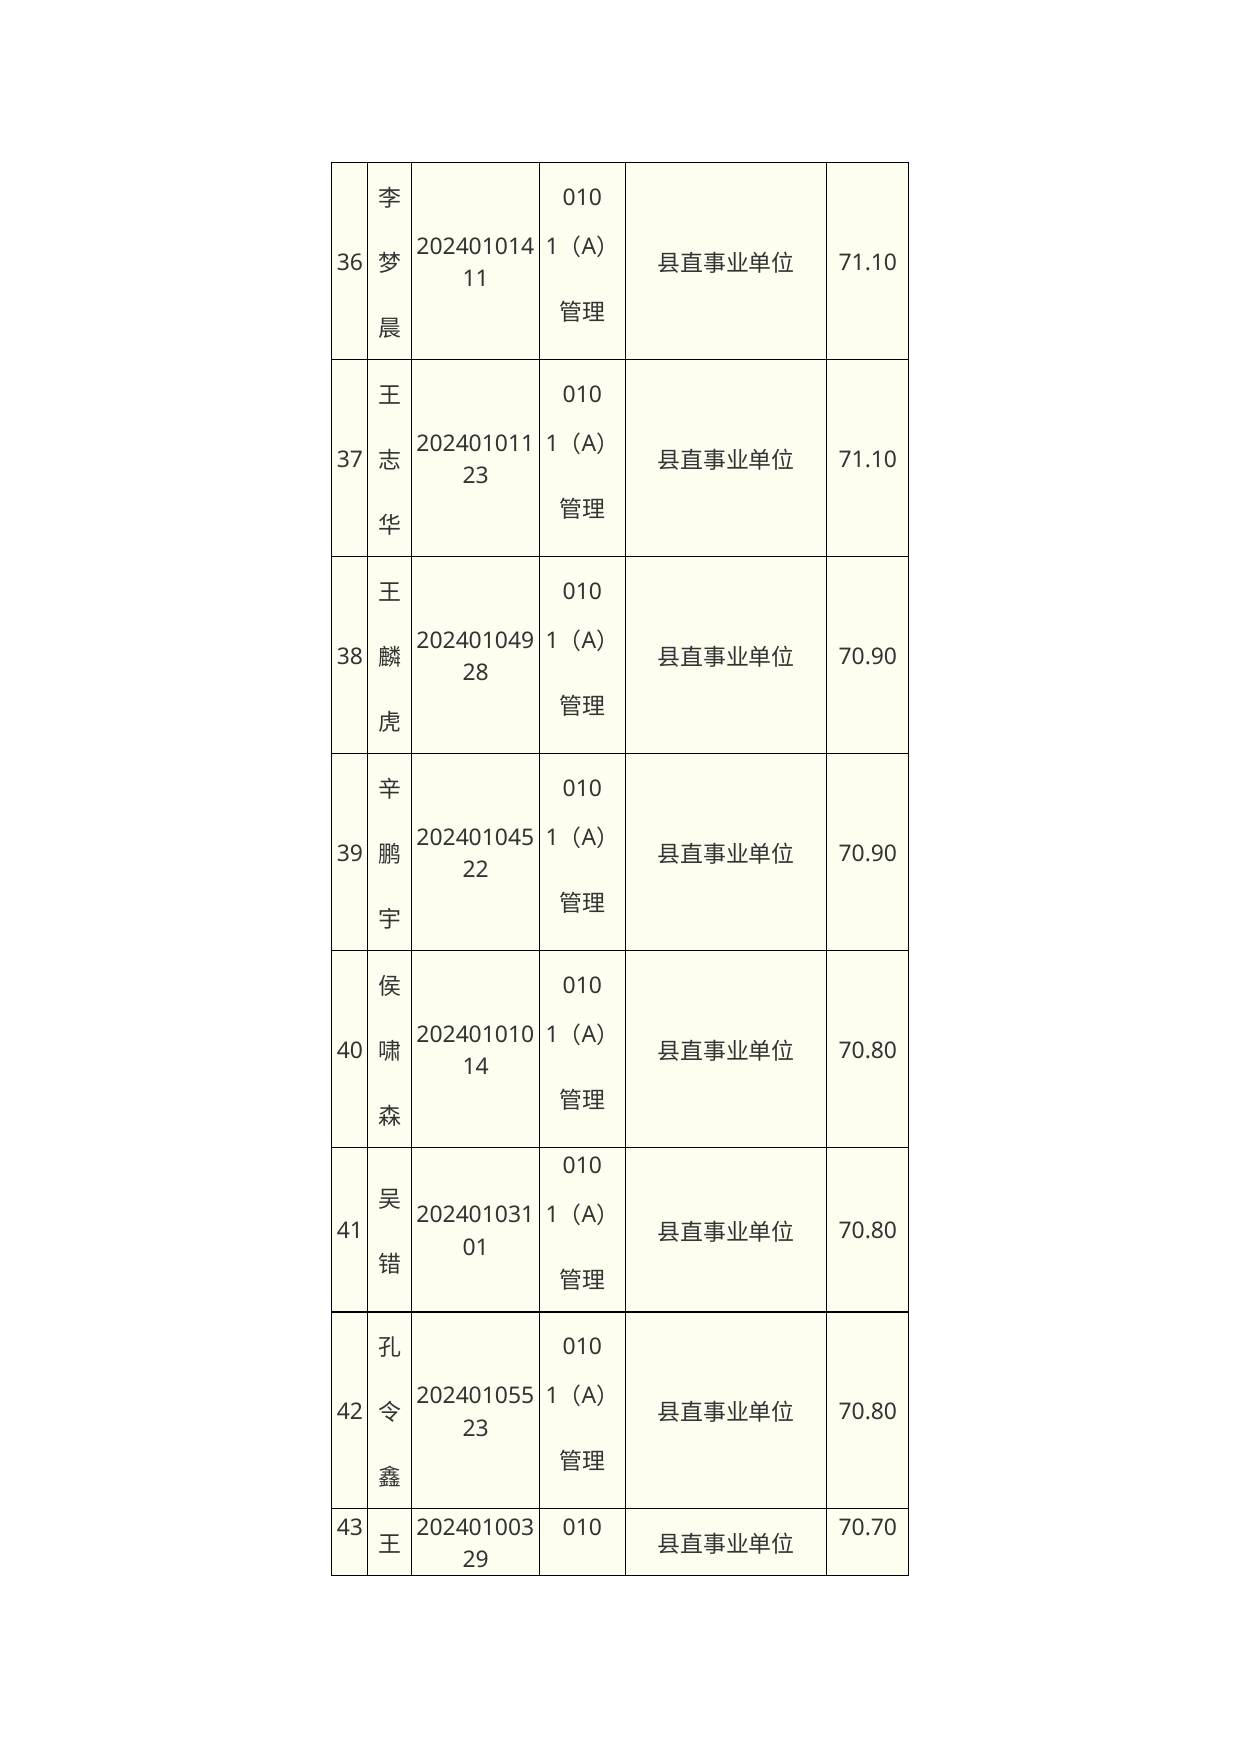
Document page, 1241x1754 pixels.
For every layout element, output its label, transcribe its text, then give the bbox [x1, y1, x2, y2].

table_cell 吴错 [368, 1148, 411, 1311]
table_cell 70.80 [827, 951, 908, 1147]
table_cell 38 [332, 557, 367, 753]
table_cell 县直事业单位 [626, 1509, 826, 1575]
table_cell 70.80 [827, 1313, 908, 1508]
table_cell 41 [332, 1148, 367, 1311]
table_cell 70.90 [827, 557, 908, 753]
table_cell 20240101014 [412, 951, 539, 1147]
table_cell 20240104522 [412, 754, 539, 950]
table_cell 36 [332, 163, 367, 359]
table_cell 0101（A）管理 [540, 163, 625, 359]
table_cell 20240100329 [412, 1509, 539, 1575]
table_cell 县直事业单位 [626, 360, 826, 556]
table_cell 李梦晨 [368, 163, 411, 359]
table_cell 20240101123 [412, 360, 539, 556]
table_cell 39 [332, 754, 367, 950]
table_cell 侯啸森 [368, 951, 411, 1147]
table_cell 王政渊 [368, 1509, 411, 1575]
table_cell 0101（A）管理 [540, 951, 625, 1147]
table_cell 40 [332, 951, 367, 1147]
table_cell 孔令鑫 [368, 1313, 411, 1508]
table_cell 70.70 [827, 1509, 908, 1575]
table_cell 70.80 [827, 1148, 908, 1311]
table_cell 县直事业单位 [626, 557, 826, 753]
table_cell 县直事业单位 [626, 1148, 826, 1311]
table_cell 37 [332, 360, 367, 556]
table_cell 20240105523 [412, 1313, 539, 1508]
table_cell 71.10 [827, 163, 908, 359]
table_cell 0101（A）管理 [540, 754, 625, 950]
table_cell 0101（A）管理 [540, 1148, 625, 1311]
table_cell 20240104928 [412, 557, 539, 753]
table_cell 42 [332, 1313, 367, 1508]
table_cell 县直事业单位 [626, 163, 826, 359]
table_cell 县直事业单位 [626, 754, 826, 950]
table_cell 0101（A）管理 [540, 360, 625, 556]
table_cell 王麟虎 [368, 557, 411, 753]
table_cell 43 [332, 1509, 367, 1575]
table_cell 0101（A）管理 [540, 557, 625, 753]
table_cell 0101（A）管理 [540, 1313, 625, 1508]
table_cell 20240101411 [412, 163, 539, 359]
table_cell 辛鹏宇 [368, 754, 411, 950]
table_cell 县直事业单位 [626, 1313, 826, 1508]
table_cell 20240103101 [412, 1148, 539, 1311]
table_cell 县直事业单位 [626, 951, 826, 1147]
table_cell 王志华 [368, 360, 411, 556]
table_cell 70.90 [827, 754, 908, 950]
table_cell 71.10 [827, 360, 908, 556]
table_cell 0101（A）管理 [540, 1509, 625, 1575]
